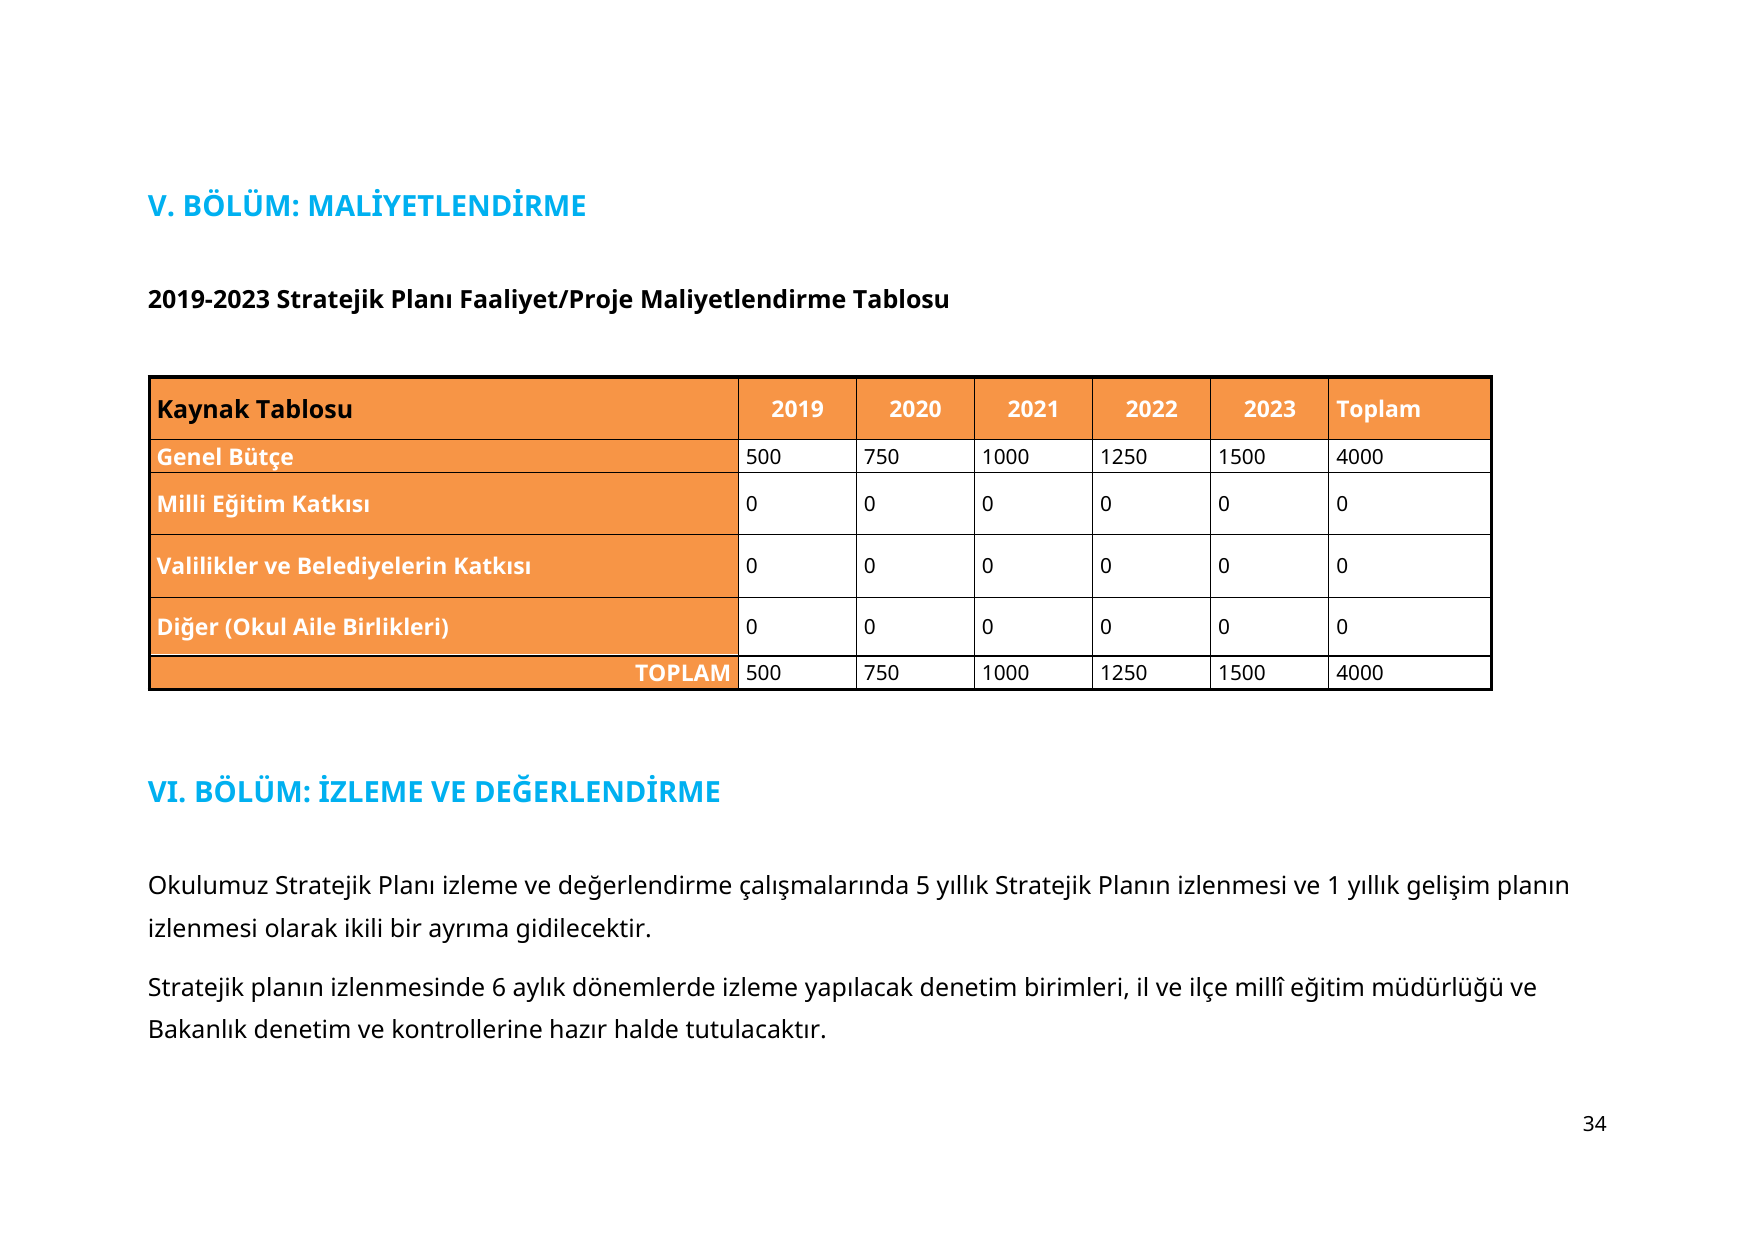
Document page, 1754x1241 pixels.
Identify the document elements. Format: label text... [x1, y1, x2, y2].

table_cell 1000 [975, 440, 1092, 472]
table_cell 750 [857, 657, 974, 688]
subtitle V. BÖLÜM: MALİYETLENDİRME [148, 185, 1606, 225]
table_header 2021 [975, 379, 1092, 439]
table_cell 0 [1211, 535, 1328, 597]
table_cell 0 [1329, 598, 1490, 654]
table_cell 0 [857, 473, 974, 534]
table_header Kaynak Tablosu [151, 379, 738, 439]
table_cell 500 [739, 440, 856, 472]
table_cell 4000 [1329, 440, 1490, 472]
table_cell 0 [1093, 598, 1210, 654]
table_cell 0 [1211, 598, 1328, 654]
table_cell 0 [739, 535, 856, 597]
table_cell 0 [739, 598, 856, 654]
table_cell 1250 [1093, 440, 1210, 472]
table_cell 0 [975, 535, 1092, 597]
table_cell 0 [975, 473, 1092, 534]
table_cell Diğer (Okul Aile Birlikleri) [151, 598, 738, 654]
table_cell Genel Bütçe [151, 440, 738, 472]
subtitle VI. BÖLÜM: İZLEME VE DEĞERLENDİRME [148, 771, 1606, 811]
table_header 2019 [739, 379, 856, 439]
table_cell 1000 [975, 657, 1092, 688]
table_cell 1500 [1211, 440, 1328, 472]
table_cell Valilikler ve Belediyelerin Katkısı [151, 535, 738, 597]
table_cell 4000 [1329, 657, 1490, 688]
table_cell 0 [1329, 535, 1490, 597]
table_cell 0 [739, 473, 856, 534]
table_header Toplam [1329, 379, 1490, 439]
table_cell Milli Eğitim Katkısı [151, 473, 738, 534]
table_header 2022 [1093, 379, 1210, 439]
table_cell 1500 [1211, 657, 1328, 688]
table_cell 0 [975, 598, 1092, 654]
table_header 2023 [1211, 379, 1328, 439]
table_cell 750 [857, 440, 974, 472]
table_cell 0 [1093, 473, 1210, 534]
table_cell 1250 [1093, 657, 1210, 688]
table_cell 0 [1329, 473, 1490, 534]
table_cell 500 [739, 657, 856, 688]
text Stratejik planın izlenmesinde 6 aylık dönemlerde izleme yapılacak denetim birimleri, il ve ilçe millî eğitim müdürlüğü ve Bakanlık denetim ve kontrollerine hazır halde tutulacaktır. [148, 969, 1606, 1046]
table_cell 0 [857, 535, 974, 597]
table_cell 0 [1211, 473, 1328, 534]
table_header 2020 [857, 379, 974, 439]
text 2019-2023 Stratejik Planı Faaliyet/Proje Maliyetlendirme Tablosu [148, 282, 1606, 316]
table_cell 0 [1093, 535, 1210, 597]
table_cell 0 [857, 598, 974, 654]
text Okulumuz Stratejik Planı izleme ve değerlendirme çalışmalarında 5 yıllık Stratejik Planın izlenmesi ve 1 yıllık gelişim planın izlenmesi olarak ikili bir ayrıma gidilecektir. [148, 868, 1606, 944]
table_cell TOPLAM [151, 657, 738, 688]
